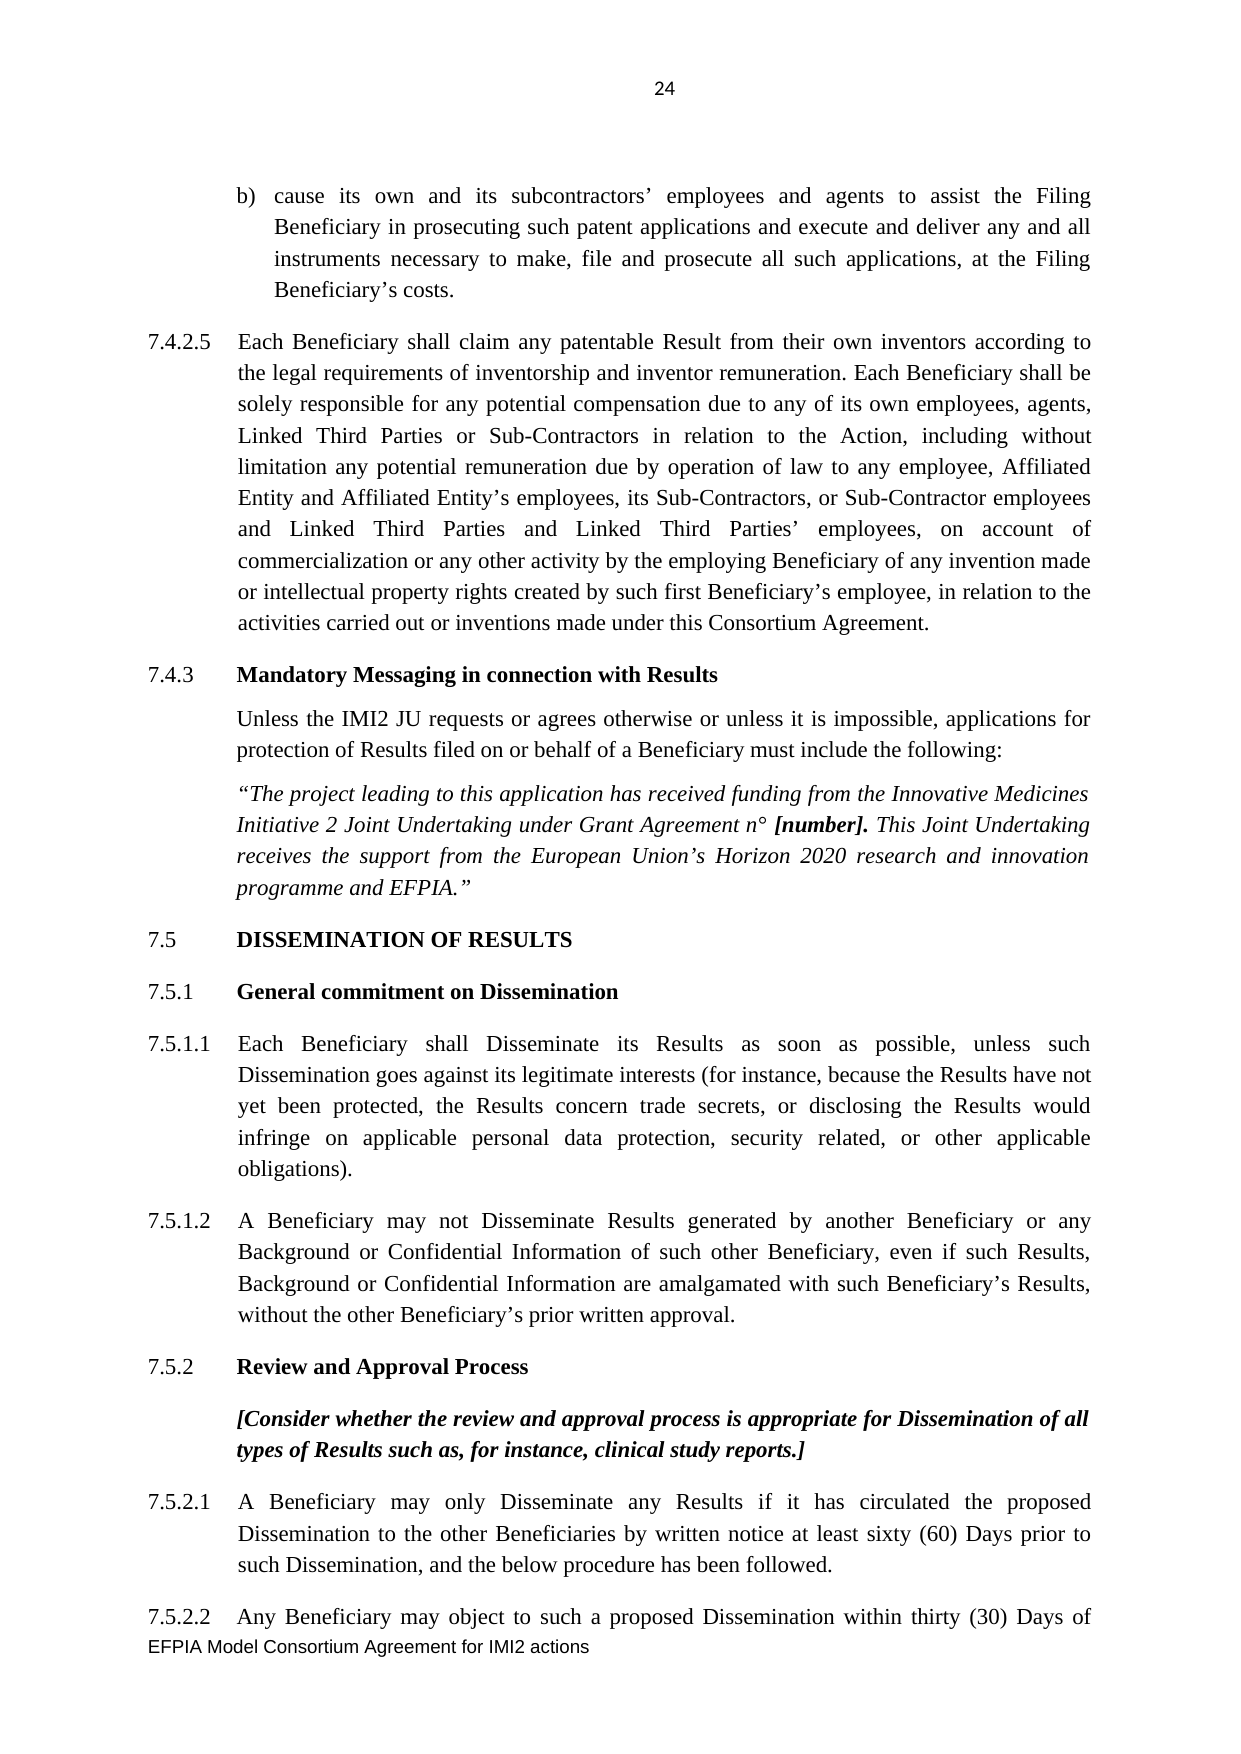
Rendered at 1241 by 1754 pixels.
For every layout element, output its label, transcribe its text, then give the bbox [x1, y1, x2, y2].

text “The project leading to this application has received funding from the Innovative Medicines Initiative 2 Joint Undertaking under Grant Agreement n° [number]. This Joint Undertaking receives the support from the European Union’s Horizon 2020 research and innovation programme and EFPIA.” [236, 775, 1092, 900]
subtitle Mandatory Messaging in connection with Results [148, 656, 1092, 688]
text Each Beneficiary shall Disseminate its Results as soon as possible, unless such Dissemination goes against its legitimate interests (for instance, because the Results have not yet been protected, the Results concern trade secrets, or disclosing the Results would infringe on applicable personal data protection, security related, or other applicable obligations). [148, 1025, 1092, 1181]
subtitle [148, 1598, 1092, 1629]
text A Beneficiary may only Disseminate any Results if it has circulated the proposed Dissemination to the other Beneficiaries by written notice at least sixty (60) Days prior to such Dissemination, and the below procedure has been followed. [148, 1483, 1092, 1577]
text Each Beneficiary shall claim any patentable Result from their own inventors according to the legal requirements of inventorship and inventor remuneration. Each Beneficiary shall be solely responsible for any potential compensation due to any of its own employees, agents, Linked Third Parties or Sub-Contractors in relation to the Action, including without limitation any potential remuneration due by operation of law to any employee, Affiliated Entity and Affiliated Entity’s employees, its Sub-Contractors, or Sub-Contractor employees and Linked Third Parties and Linked Third Parties’ employees, on account of commercialization or any other activity by the employing Beneficiary of any invention made or intellectual property rights created by such first Beneficiary’s employee, in relation to the activities carried out or inventions made under this Consortium Agreement. [148, 323, 1092, 636]
list cause its own and its subcontractors’ employees and agents to assist the Filing Beneficiary in prosecuting such patent applications and execute and deliver any and all instruments necessary to make, file and prosecute all such applications, at the Filing Beneficiary’s costs. [236, 177, 1092, 302]
subtitle General commitment on Dissemination [148, 973, 1092, 1004]
text A Beneficiary may not Disseminate Results generated by another Beneficiary or any Background or Confidential Information of such other Beneficiary, even if such Results, Background or Confidential Information are amalgamated with such Beneficiary’s Results, without the other Beneficiary’s prior written approval. [148, 1202, 1092, 1327]
subtitle Dissemination of Results [148, 921, 1092, 952]
subtitle Review and Approval Process [148, 1348, 1092, 1379]
list [Consider whether the review and approval process is appropriate for Dissemination of all types of Results such as, for instance, clinical study reports.] [236, 1400, 1092, 1463]
text Unless the IMI2 JU requests or agrees otherwise or unless it is impossible, applications for protection of Results filed on or behalf of a Beneficiary must include the following: [236, 700, 1092, 763]
